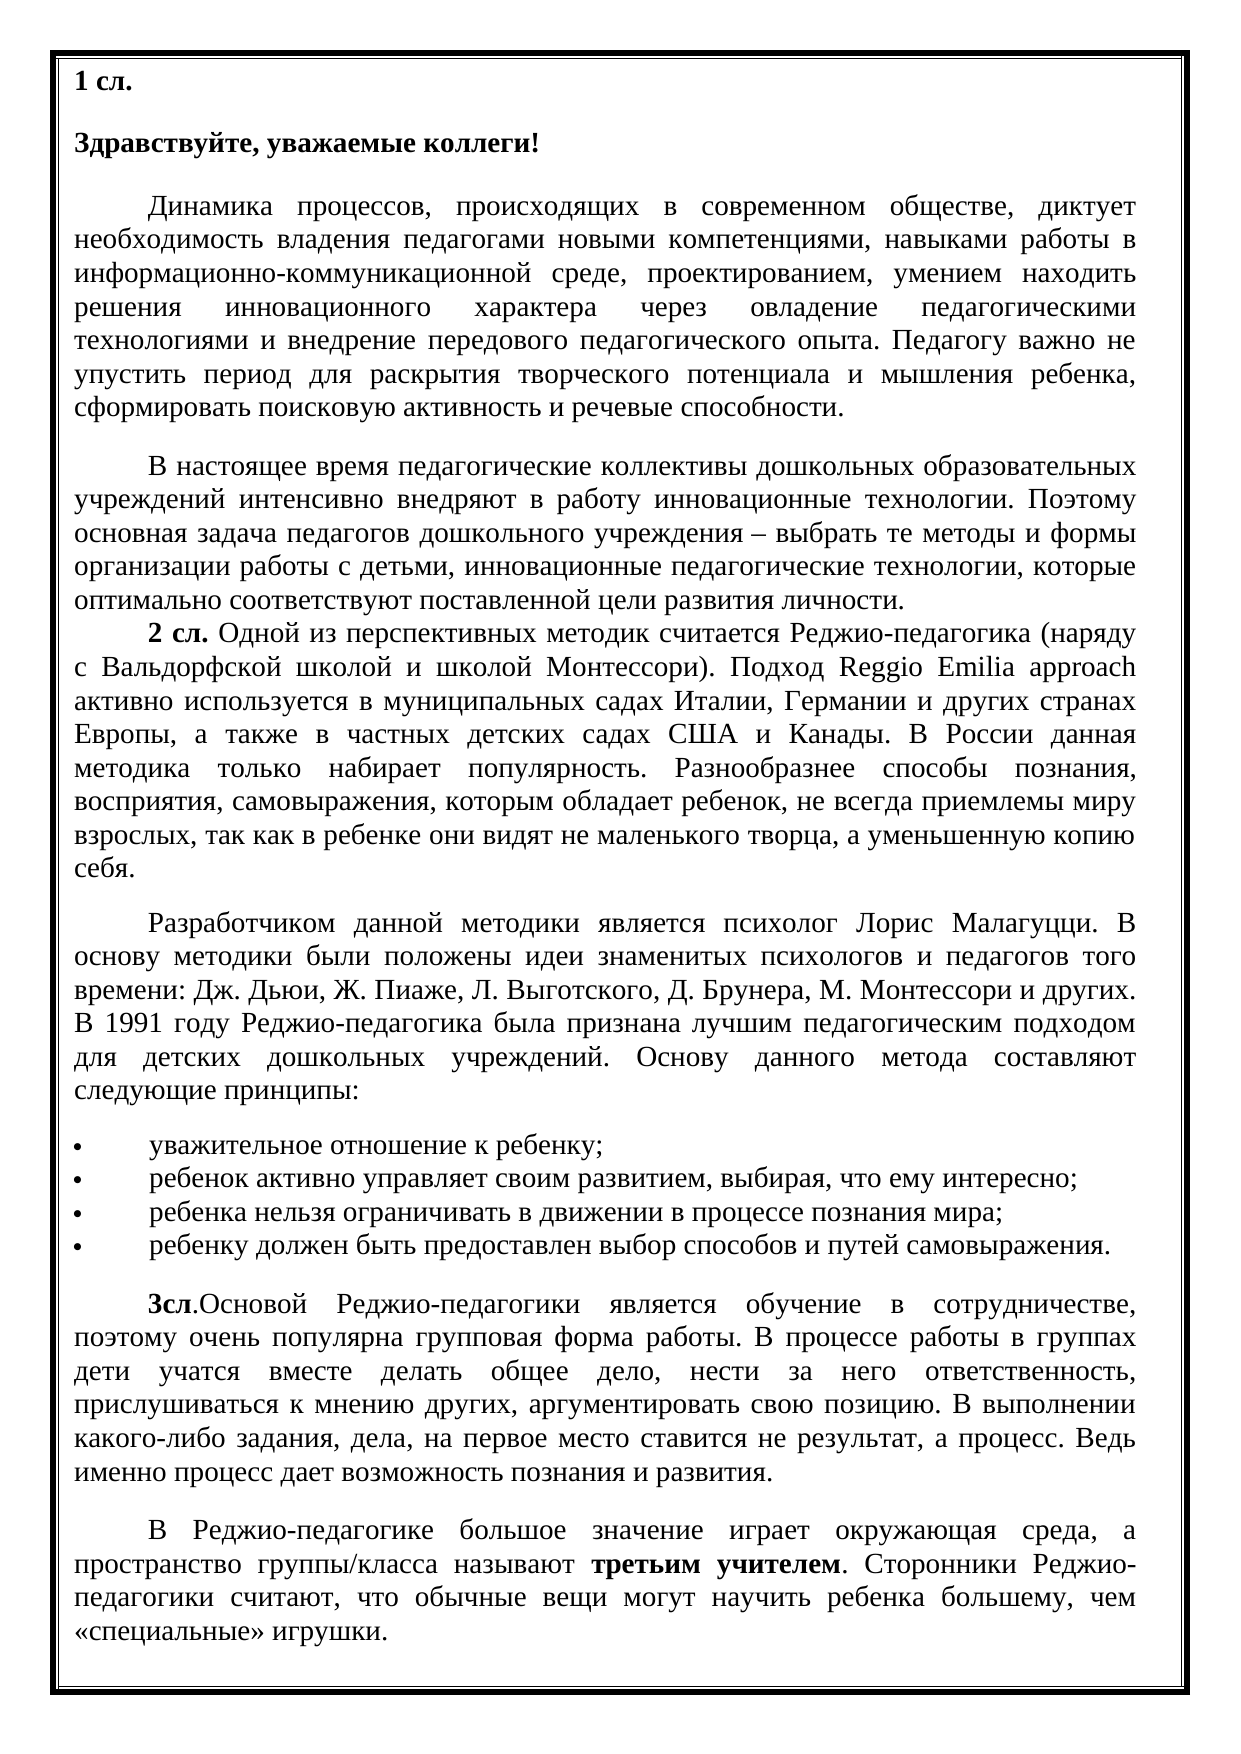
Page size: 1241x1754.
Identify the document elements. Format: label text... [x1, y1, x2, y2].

text 2 сл. Одной из перспективных методик считается Реджио-педагогика (наряду с Вальдорфской школой и школой Монтессори). Подход Reggio Emilia approach активно используется в муниципальных садах Италии, Германии и других странах Европы, а также в частных детских садах США и Канады. В России данная методика только набирает популярность. Разнообразнее способы познания, восприятия, самовыражения, которым обладает ребенок, не всегда приемлемы миру взрослых, так как в ребенке они видят не маленького творца, а уменьшенную копию себя. [74, 616, 1137, 884]
text 3сл.Основой Реджио-педагогики является обучение в сотрудничестве, поэтому очень популярна групповая форма работы. В процессе работы в группах дети учатся вместе делать общее дело, нести за него ответственность, прислушиваться к мнению других, аргументировать свою позицию. В выполнении какого-либо задания, дела, на первое место ставится не результат, а процесс. Ведь именно процесс дает возможность познания и развития. [74, 1286, 1137, 1487]
text Динамика процессов, происходящих в современном обществе, диктует необходимость владения педагогами новыми компетенциями, навыками работы в информационно-коммуникационной среде, проектированием, умением находить решения инновационного характера через овладение педагогическими технологиями и внедрение передового педагогического опыта. Педагогу важно не упустить период для раскрытия творческого потенциала и мышления ребенка, сформировать поисковую активность и речевые способности. [74, 188, 1137, 423]
text Здравствуйте, уважаемые коллеги! [74, 125, 1137, 159]
text В настоящее время педагогические коллективы дошкольных образовательных учреждений интенсивно внедряют в работу инновационные технологии. Поэтому основная задача педагогов дошкольного учреждения – выбрать те методы и формы организации работы с детьми, инновационные педагогические технологии, которые оптимально соответствуют поставленной цели развития личности. [74, 448, 1137, 616]
list ребенок активно управляет своим развитием, выбирая, что ему интересно; [74, 1160, 1137, 1194]
list уважительное отношение к ребенку; [74, 1127, 1137, 1160]
list ребенка нельзя ограничивать в движении в процессе познания мира; [74, 1194, 1137, 1227]
list ребенку должен быть предоставлен выбор способов и путей самовыражения. [74, 1227, 1137, 1261]
text 1 сл. [74, 63, 1137, 96]
text Разработчиком данной методики является психолог Лорис Малагуцци. В основу методики были положены идеи знаменитых психологов и педагогов того времени: Дж. Дьюи, Ж. Пиаже, Л. Выготского, Д. Брунера, М. Монтессори и других. В 1991 году Реджио-педагогика была признана лучшим педагогическим подходом для детских дошкольных учреждений. Основу данного метода составляют следующие принципы: [74, 905, 1137, 1106]
text В Реджио-педагогике большое значение играет окружающая среда, а пространство группы/класса называют третьим учителем. Сторонники Реджио-педагогики считают, что обычные вещи могут научить ребенка большему, чем «специальные» игрушки. [74, 1512, 1137, 1646]
